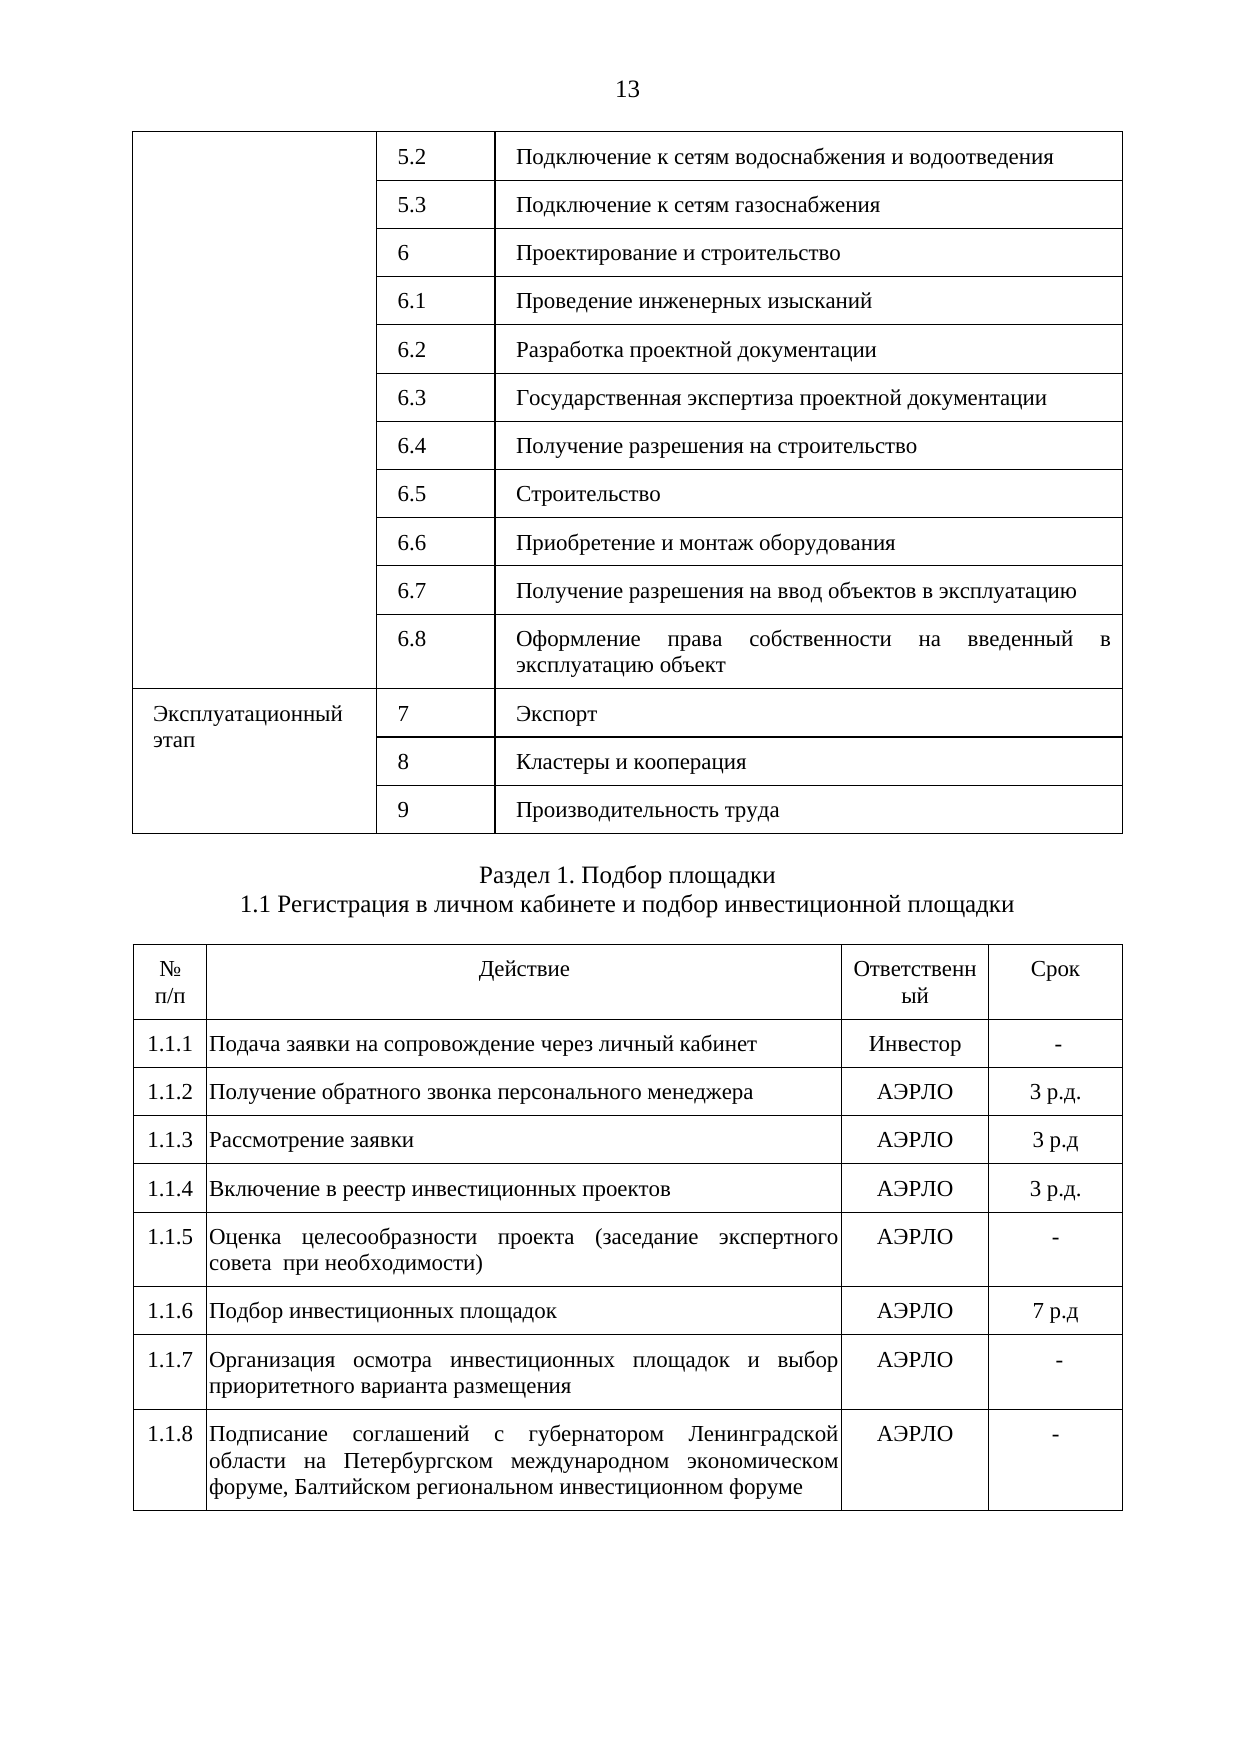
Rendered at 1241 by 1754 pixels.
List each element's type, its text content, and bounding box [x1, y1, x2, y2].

table_cell Подключение к сетям газоснабжения [496, 181, 1122, 228]
table_cell 1.1.2 [134, 1068, 206, 1115]
table_cell Подключение к сетям водоснабжения и водоотведения [496, 132, 1122, 179]
table_cell Подача заявки на сопровождение через личный кабинет [207, 1020, 841, 1067]
table_cell АЭРЛО [842, 1287, 988, 1334]
table_cell [989, 1335, 1122, 1409]
table_cell 1.1.3 [134, 1116, 206, 1163]
table_cell 6.7 [377, 566, 494, 613]
table_cell Включение в реестр инвестиционных проектов [207, 1164, 841, 1212]
table_cell Подписание соглашений с губернатором Ленинградской области на Петербургском международном экономическом форуме, Балтийском региональном инвестиционном форуме [207, 1410, 841, 1510]
table_cell 6.6 [377, 518, 494, 565]
table_cell Производительность труда [496, 786, 1122, 833]
table_cell 6.5 [377, 470, 494, 517]
table_cell 7 р.д [989, 1287, 1122, 1334]
table_cell 5.3 [377, 181, 494, 228]
table_cell 3 р.д. [989, 1068, 1122, 1115]
table_cell Подбор инвестиционных площадок [207, 1287, 841, 1334]
table_cell Инвестор [842, 1020, 988, 1067]
table_cell - [989, 1020, 1122, 1067]
table_cell Строительство [496, 470, 1122, 517]
table_cell Государственная экспертиза проектной документации [496, 374, 1122, 421]
table_cell - [989, 1213, 1122, 1286]
table_cell 6.2 [377, 325, 494, 372]
table_cell 6.8 [377, 615, 494, 688]
table_cell Проектирование и строительство [496, 229, 1122, 276]
table_cell Рассмотрение заявки [207, 1116, 841, 1163]
table_cell Получение разрешения на строительство [496, 422, 1122, 469]
text Раздел 1. Подбор площадки [103, 860, 1151, 889]
table_cell 1.1.8 [134, 1410, 206, 1510]
table_cell Эксплуатационный этап [133, 689, 376, 833]
table_cell Проведение инженерных изысканий [496, 277, 1122, 324]
table_cell Кластеры и кооперация [496, 738, 1122, 784]
table_cell - [989, 1410, 1122, 1510]
table_cell 1.1.6 [134, 1287, 206, 1334]
table_cell Оценка целесообразности проекта (заседание экспертного совета при необходимости) [207, 1213, 841, 1286]
table_header Ответственный [842, 945, 988, 1019]
table_cell АЭРЛО [842, 1410, 988, 1510]
table_cell АЭРЛО [842, 1335, 988, 1409]
table_cell Экспорт [496, 689, 1122, 736]
table_header Срок [989, 945, 1122, 1019]
table_header Действие [207, 945, 841, 1019]
table_cell 3 р.д. [989, 1164, 1122, 1212]
table_cell 1.1.1 [134, 1020, 206, 1067]
table_cell Получение обратного звонка персонального менеджера [207, 1068, 841, 1115]
table_cell 3 р.д [989, 1116, 1122, 1163]
table_cell АЭРЛО [842, 1164, 988, 1212]
table_cell Оформление права собственности на введенный в эксплуатацию объект [496, 615, 1122, 688]
table_cell 6.3 [377, 374, 494, 421]
table_cell 8 [377, 738, 494, 784]
table_cell 6.4 [377, 422, 494, 469]
table_cell Разработка проектной документации [496, 325, 1122, 372]
table_cell АЭРЛО [842, 1068, 988, 1115]
table_cell 1.1.5 [134, 1213, 206, 1286]
table_cell 6.1 [377, 277, 494, 324]
table_cell 9 [377, 786, 494, 833]
table_cell 1.1.7 [134, 1335, 206, 1409]
table_cell 7 [377, 689, 494, 736]
table_cell Приобретение и монтаж оборудования [496, 518, 1122, 565]
table_cell АЭРЛО [842, 1213, 988, 1286]
table_cell АЭРЛО [842, 1116, 988, 1163]
table_cell 1.1.4 [134, 1164, 206, 1212]
table_header № п/п [134, 945, 206, 1019]
table_cell 5.2 [377, 132, 494, 179]
text 1.1 Регистрация в личном кабинете и подбор инвестиционной площадки [103, 889, 1151, 918]
table_cell Получение разрешения на ввод объектов в эксплуатацию [496, 566, 1122, 613]
table_cell 6 [377, 229, 494, 276]
table_cell Организация осмотра инвестиционных площадок и выбор приоритетного варианта размещения [207, 1335, 841, 1409]
